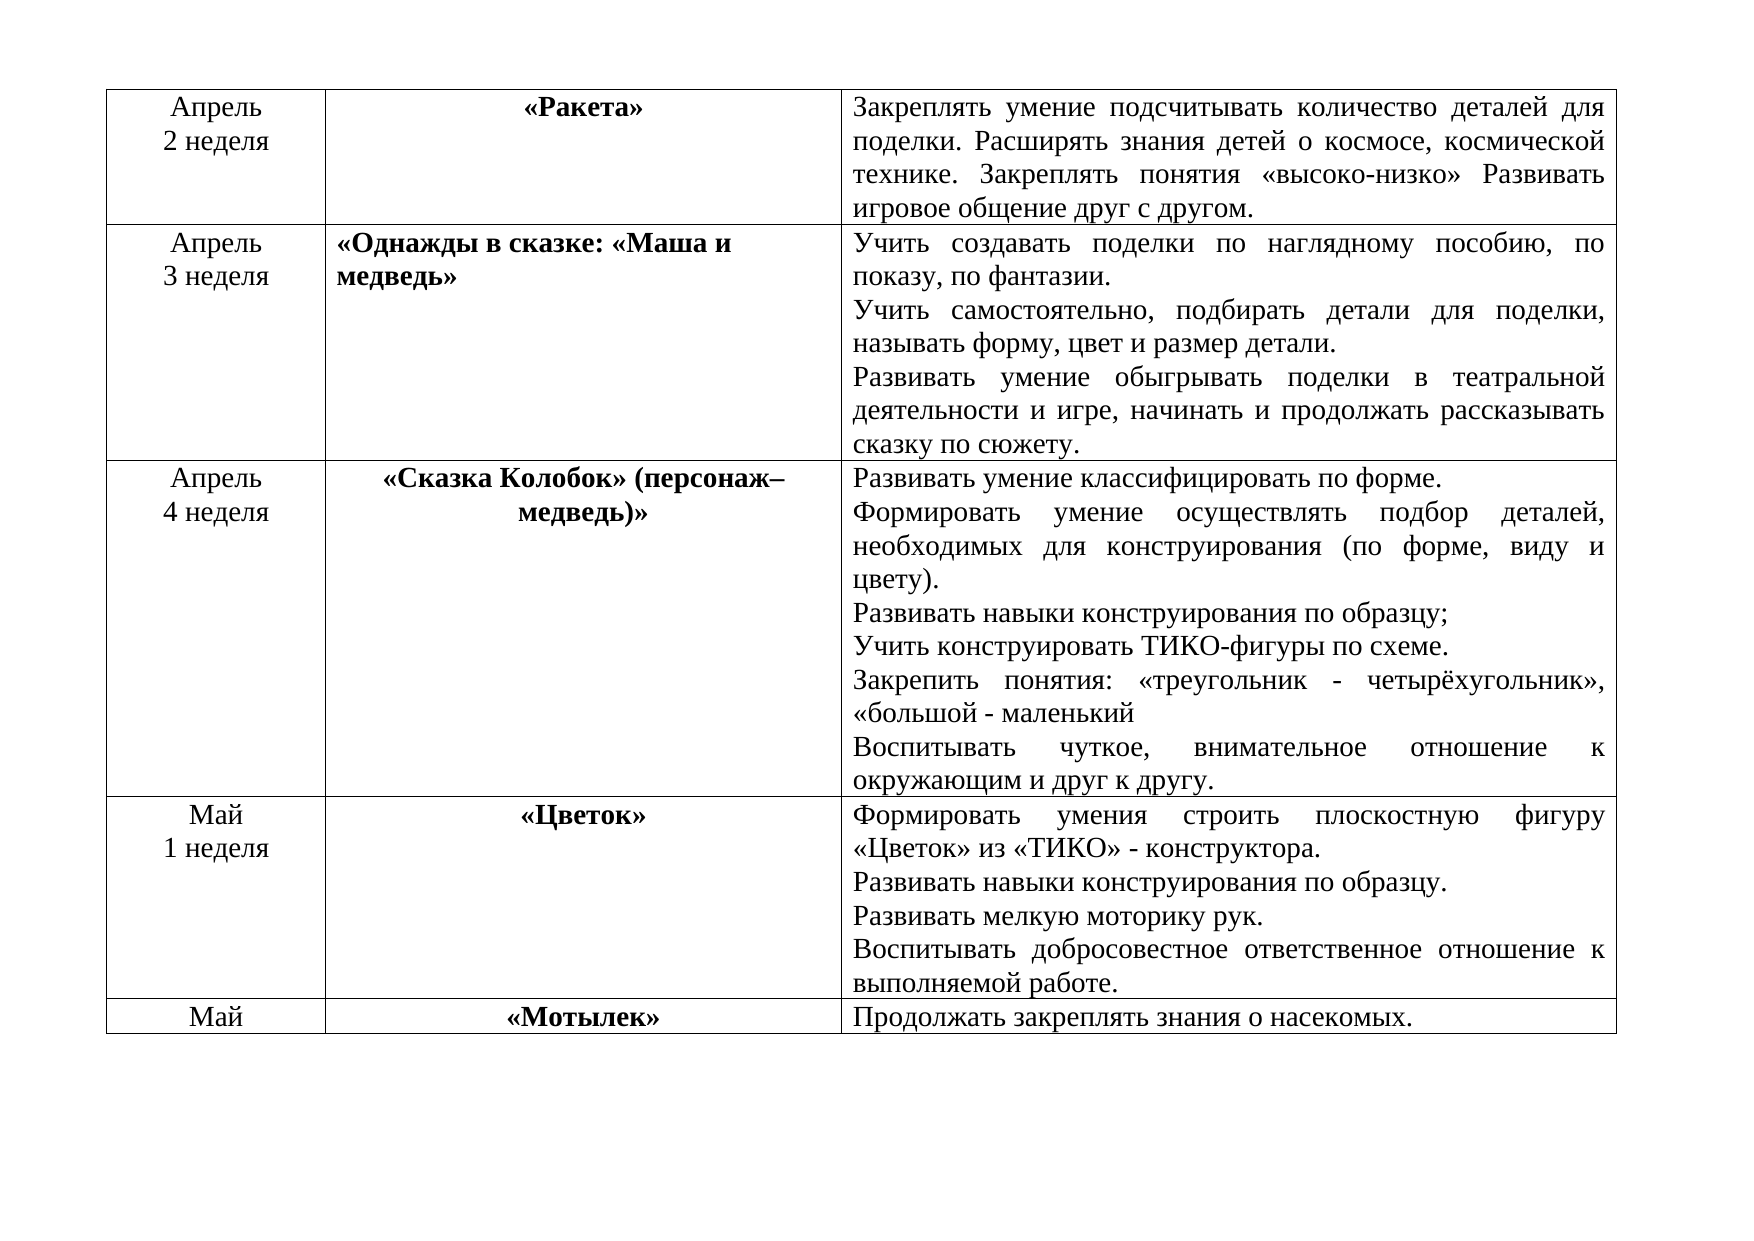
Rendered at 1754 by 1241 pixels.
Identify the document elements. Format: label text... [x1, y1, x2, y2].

table_cell Апрель 4 неделя [107, 461, 325, 796]
table_cell Формировать умения строить плоскостную фигуру «Цветок» из «ТИКО» - конструктора. Развивать навыки конструирования по образцу. Развивать мелкую моторику рук. Воспитывать добросовестное ответственное отношение к выполняемой работе. [842, 797, 1616, 998]
table_cell Развивать умение классифицировать по форме. Формировать умение осуществлять подбор деталей, необходимых для конструирования (по форме, виду и цвету). Развивать навыки конструирования по образцу; Учить конструировать ТИКО-фигуры по схеме. Закрепить понятия: «треугольник - четырёхугольник», «большой - маленький Воспитывать чуткое, внимательное отношение к окружающим и друг к другу. [842, 461, 1616, 796]
table_cell Май 1 неделя [107, 797, 325, 998]
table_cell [842, 999, 1616, 1033]
table_cell «Мотылек» [326, 999, 841, 1033]
table_cell Апрель 2 неделя [107, 90, 325, 224]
table_cell Май 2 неделя [107, 999, 325, 1033]
table_cell Закреплять умение подсчитывать количество деталей для поделки. Расширять знания детей о космосе, космической технике. Закреплять понятия «высоко-низко» Развивать игровое общение друг с другом. [842, 90, 1616, 224]
table_cell Учить создавать поделки по наглядному пособию, по показу, по фантазии. Учить самостоятельно, подбирать детали для поделки, называть форму, цвет и размер детали. Развивать умение обыгрывать поделки в театральной деятельности и игре, начинать и продолжать рассказывать сказку по сюжету. [842, 225, 1616, 459]
table_cell «Цветок» [326, 797, 841, 998]
table_cell «Сказка Колобок» (персонаж–медведь)» [326, 461, 841, 796]
table_cell Апрель 3 неделя [107, 225, 325, 459]
table_cell «Ракета» [326, 90, 841, 224]
table_cell «Однажды в сказке: «Маша и медведь» [326, 225, 841, 459]
